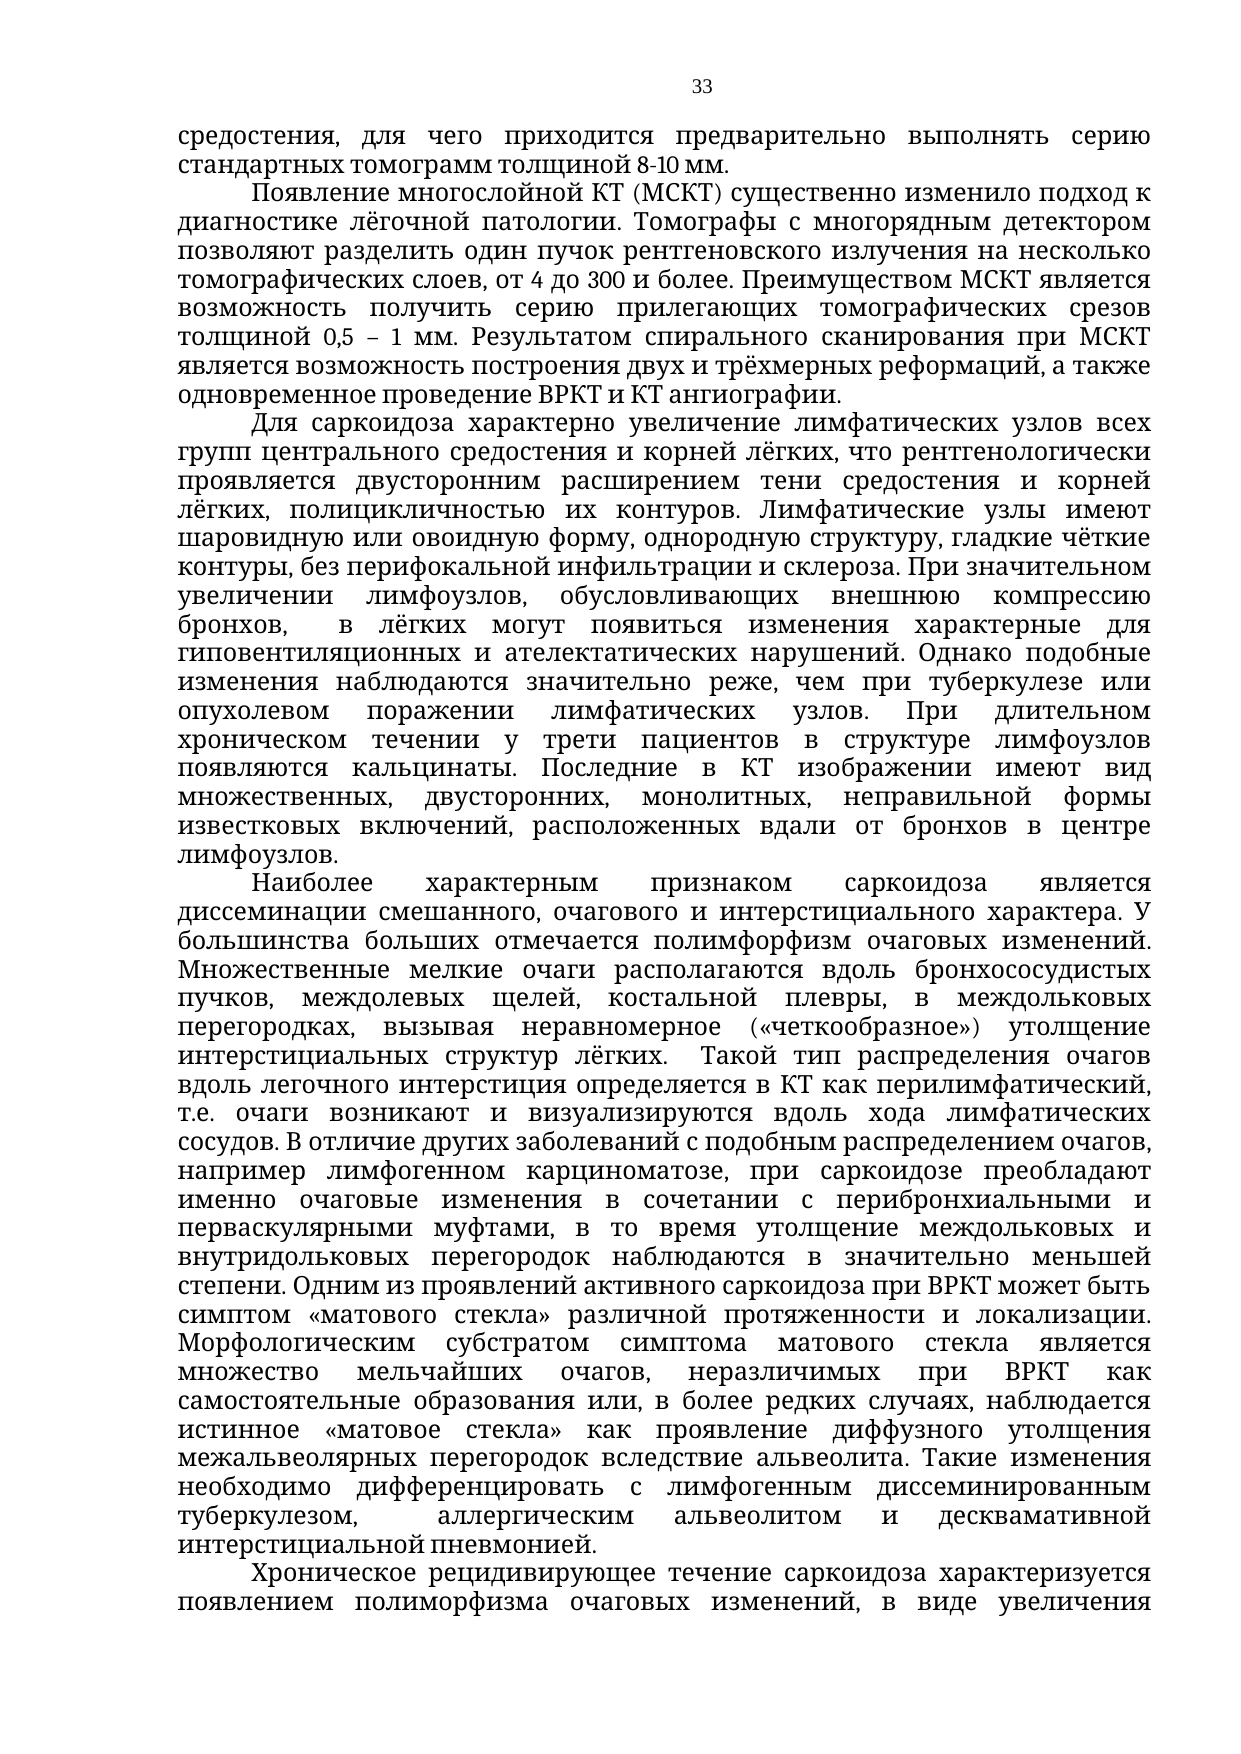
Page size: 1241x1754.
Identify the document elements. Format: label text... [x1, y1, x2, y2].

text Появление многослойной КТ (МСКТ) существенно изменило подход к диагностике лёгочной патологии. Томографы с многорядным детектором позволяют разделить один пучок рентгеновского излучения на несколько томографических слоев, от 4 до 300 и более. Преимуществом МСКТ является возможность получить серию прилегающих томографических срезов толщиной 0,5 – 1 мм. Результатом спирального сканирования при МСКТ является возможность построения двух и трёхмерных реформаций, а также одновременное проведение ВРКТ и КТ ангиографии. [177, 179, 1152, 409]
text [177, 122, 1152, 179]
text Для саркоидоза характерно увеличение лимфатических узлов всех групп центрального средостения и корней лёгких, что рентгенологически проявляется двусторонним расширением тени средостения и корней лёгких, полицикличностью их контуров. Лимфатические узлы имеют шаровидную или овоидную форму, однородную структуру, гладкие чёткие контуры, без перифокальной инфильтрации и склероза. При значительном увеличении лимфоузлов, обусловливающих внешнюю компрессию бронхов, в лёгких могут появиться изменения характерные для гиповентиляционных и ателектатических нарушений. Однако подобные изменения наблюдаются значительно реже, чем при туберкулезе или опухолевом поражении лимфатических узлов. При длительном хроническом течении у трети пациентов в структуре лимфоузлов появляются кальцинаты. Последние в КТ изображении имеют вид множественных, двусторонних, монолитных, неправильной формы известковых включений, расположенных вдали от бронхов в центре лимфоузлов. [177, 409, 1152, 869]
text Наиболее характерным признаком саркоидоза является диссеминации смешанного, очагового и интерстициального характера. У большинства больших отмечается полимфорфизм очаговых изменений. Множественные мелкие очаги располагаются вдоль бронхососудистых пучков, междолевых щелей, костальной плевры, в междольковых перегородках, вызывая неравномерное («четкообразное») утолщение интерстициальных структур лёгких. Такой тип распределения очагов вдоль легочного интерстиция определяется в КТ как перилимфатический, т.е. очаги возникают и визуализируются вдоль хода лимфатических сосудов. В отличие других заболеваний с подобным распределением очагов, например лимфогенном карциноматозе, при саркоидозе преобладают именно очаговые изменения в сочетании с перибронхиальными и перваскулярными муфтами, в то время утолщение междольковых и внутридольковых перегородок наблюдаются в значительно меньшей степени. Одним из проявлений активного саркоидоза при ВРКТ может быть симптом «матового стекла» различной протяженности и локализации. Морфологическим субстратом симптома матового стекла является множество мельчайших очагов, неразличимых при ВРКТ как самостоятельные образования или, в более редких случаях, наблюдается истинное «матовое стекла» как проявление диффузного утолщения межальвеолярных перегородок вследствие альвеолита. Такие изменения необходимо дифференцировать с лимфогенным диссеминированным туберкулезом, аллергическим альвеолитом и десквамативной интерстициальной пневмонией. [177, 869, 1152, 1559]
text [177, 1559, 1152, 1617]
